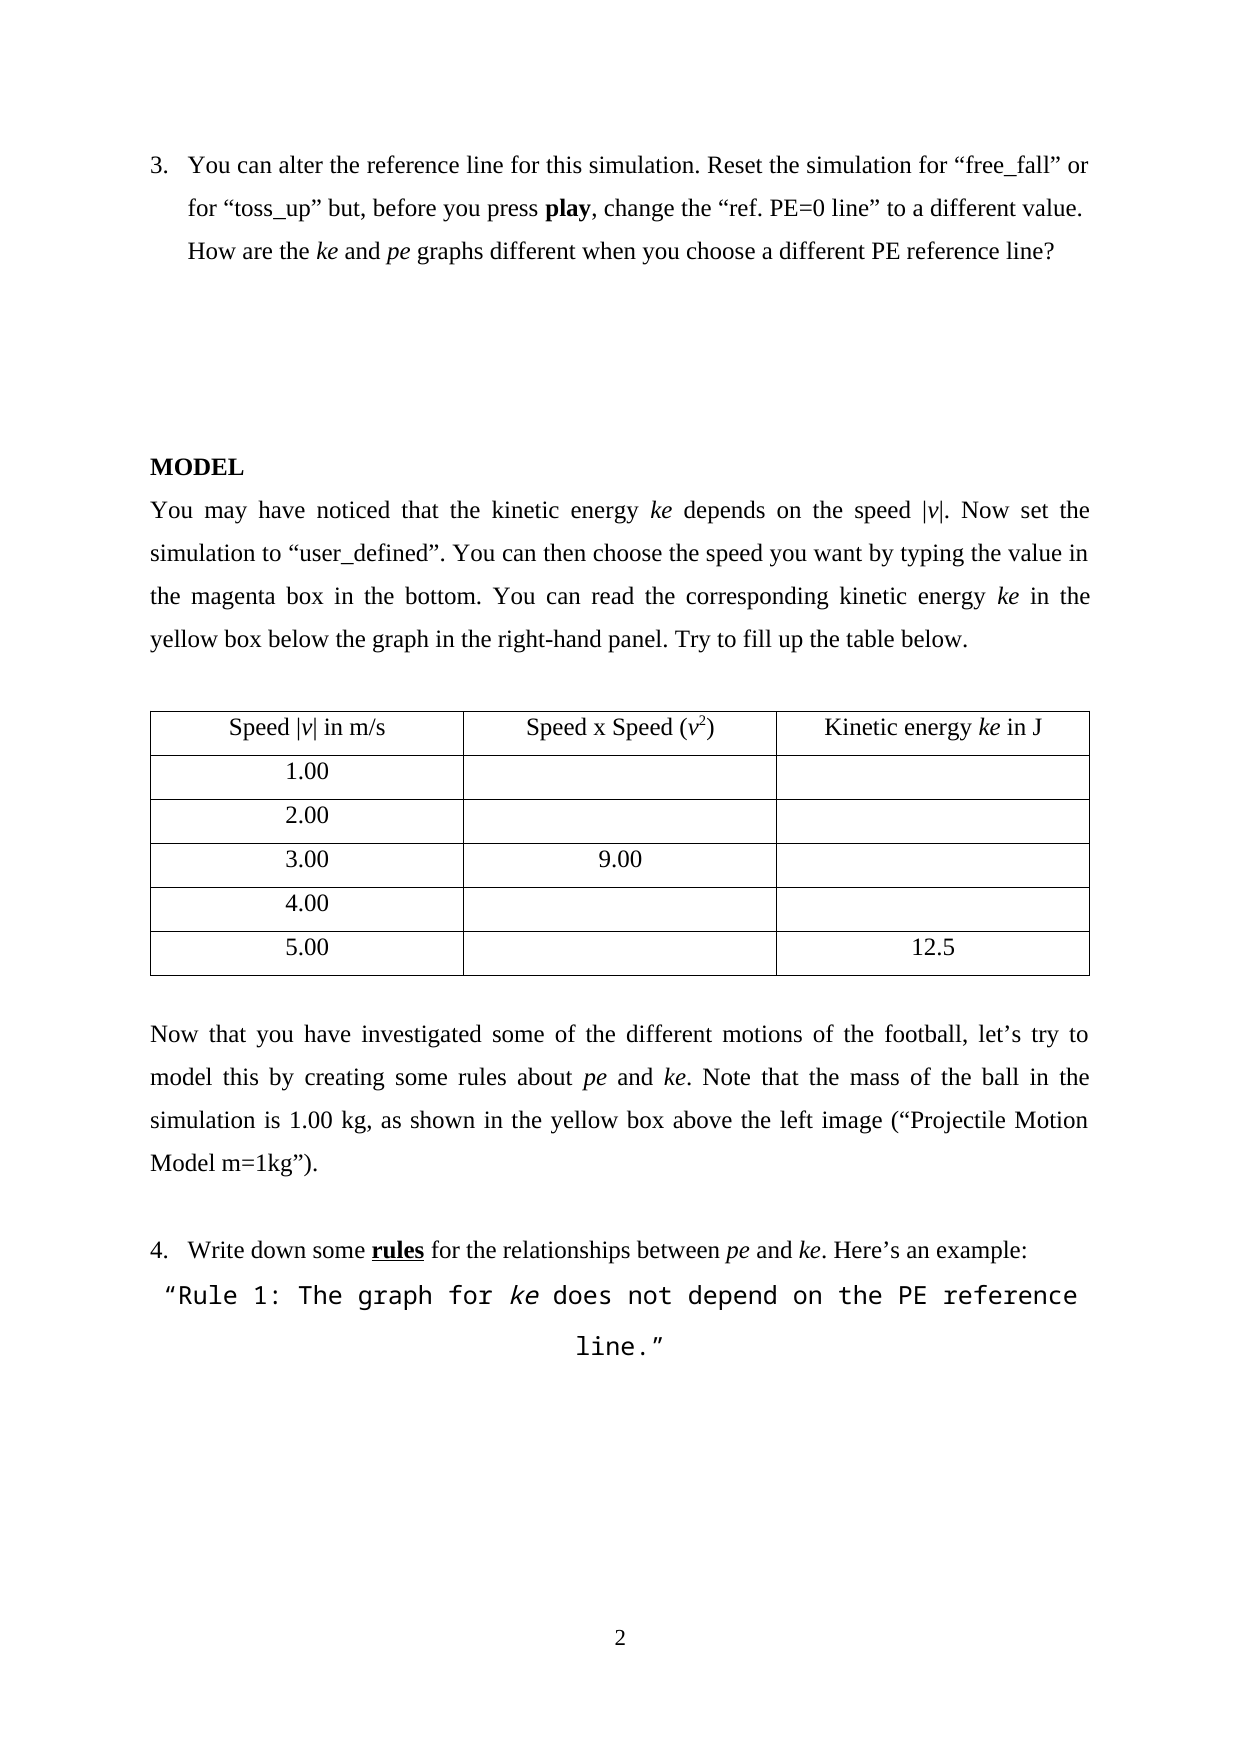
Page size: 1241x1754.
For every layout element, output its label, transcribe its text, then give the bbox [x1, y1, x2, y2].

table_cell 1.00 [151, 756, 463, 799]
table_cell [777, 844, 1089, 887]
table_cell 12.5 [777, 932, 1089, 975]
table_cell [464, 756, 776, 799]
list You can alter the reference line for this simulation. Reset the simulation for “free_fall” or for “toss_up” but, before you press play, change the “ref. PE=0 line” to a different value. How are the ke and pe graphs different when you choose a different PE reference line? [150, 150, 1090, 265]
table_header Speed |v| in m/s [151, 712, 463, 755]
text You may have noticed that the kinetic energy ke depends on the speed |v|. Now set the simulation to “user_defined”. You can then choose the speed you want by typing the value in the magenta box in the bottom. You can read the corresponding kinetic energy ke in the yellow box below the graph in the right-hand panel. Try to fill up the table below. [150, 495, 1090, 653]
table_cell [777, 756, 1089, 799]
text MODEL [150, 452, 1090, 481]
table_header Speed x Speed (v2) [464, 712, 776, 755]
list Write down some rules for the relationships between pe and ke. Here’s an example: [150, 1235, 1090, 1263]
text Now that you have investigated some of the different motions of the football, let’s try to model this by creating some rules about pe and ke. Note that the mass of the ball in the simulation is 1.00 kg, as shown in the yellow box above the left image (“Projectile Motion Model m=1kg”). [150, 1019, 1090, 1177]
table_cell 3.00 [151, 844, 463, 887]
table_header Kinetic energy ke in J [777, 712, 1089, 755]
table_cell [777, 800, 1089, 843]
text “Rule 1: The graph for ke does not depend on the PE reference line.” [150, 1278, 1090, 1363]
table_cell 2.00 [151, 800, 463, 843]
table_cell [464, 800, 776, 843]
table_cell 5.00 [151, 932, 463, 975]
table_cell 9.00 [464, 844, 776, 887]
table_cell [464, 888, 776, 931]
table_cell 4.00 [151, 888, 463, 931]
table_cell [777, 888, 1089, 931]
table_cell [464, 932, 776, 975]
